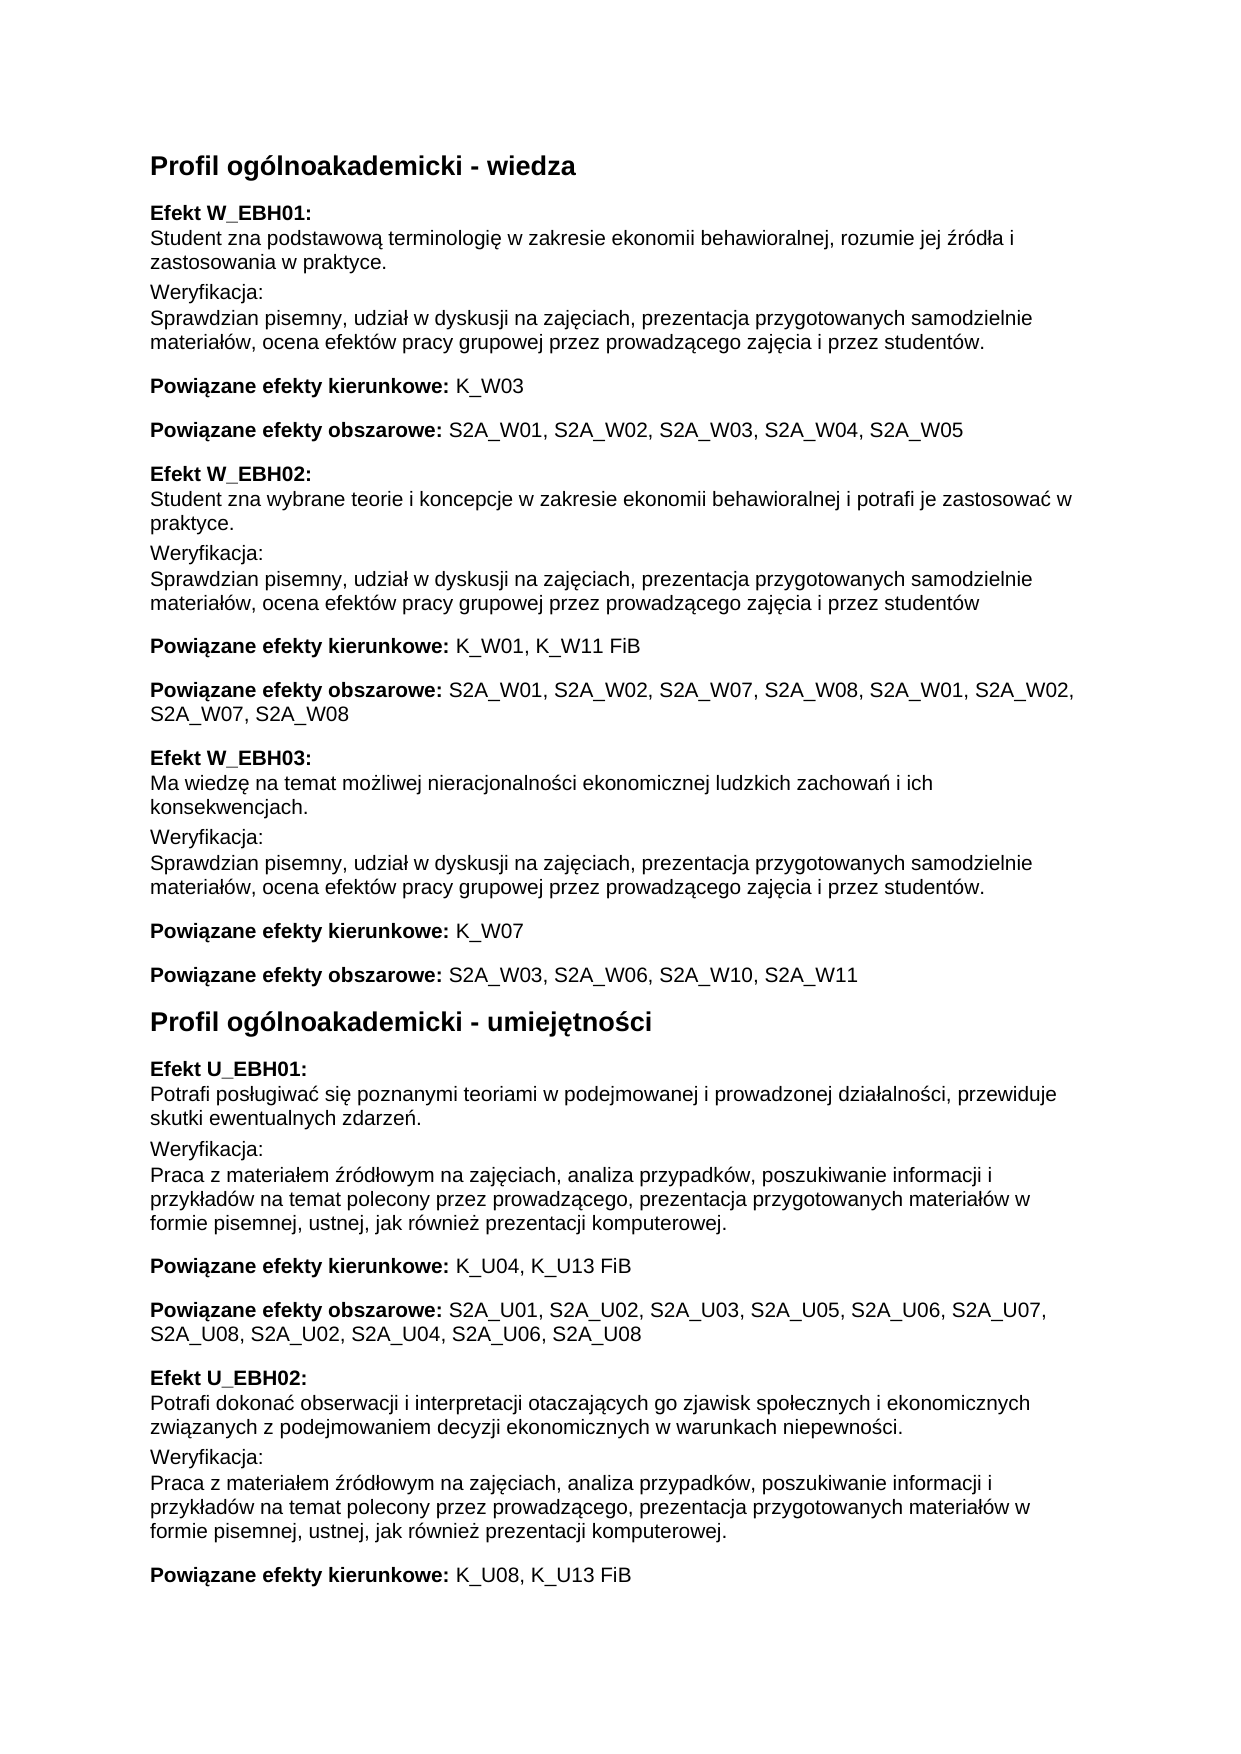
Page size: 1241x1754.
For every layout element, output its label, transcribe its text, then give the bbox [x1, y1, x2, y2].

text Ma wiedzę na temat możliwej nieracjonalności ekonomicznej ludzkich zachowań i ich konsekwencjach. [150, 771, 1090, 819]
text Powiązane efekty obszarowe: S2A_U01, S2A_U02, S2A_U03, S2A_U05, S2A_U06, S2A_U07, S2A_U08, S2A_U02, S2A_U04, S2A_U06, S2A_U08 [150, 1298, 1090, 1346]
text Potrafi posługiwać się poznanymi teoriami w podejmowanej i prowadzonej działalności, przewiduje skutki ewentualnych zdarzeń. [150, 1082, 1090, 1130]
text Potrafi dokonać obserwacji i interpretacji otaczających go zjawisk społecznych i ekonomicznych związanych z podejmowaniem decyzji ekonomicznych w warunkach niepewności. [150, 1391, 1090, 1438]
text Weryfikacja: [150, 1445, 1090, 1469]
text Weryfikacja: [150, 1136, 1090, 1160]
text Student zna podstawową terminologię w zakresie ekonomii behawioralnej, rozumie jej źródła i zastosowania w praktyce. [150, 226, 1090, 274]
text Powiązane efekty obszarowe: S2A_W01, S2A_W02, S2A_W07, S2A_W08, S2A_W01, S2A_W02, S2A_W07, S2A_W08 [150, 678, 1090, 726]
text Powiązane efekty kierunkowe: K_W07 [150, 919, 1090, 943]
text Efekt U_EBH02: [150, 1366, 1090, 1389]
text Sprawdzian pisemny, udział w dyskusji na zajęciach, prezentacja przygotowanych samodzielnie materiałów, ocena efektów pracy grupowej przez prowadzącego zajęcia i przez studentów. [150, 851, 1090, 899]
text Weryfikacja: [150, 541, 1090, 564]
text Weryfikacja: [150, 825, 1090, 849]
text Powiązane efekty kierunkowe: K_W01, K_W11 FiB [150, 634, 1090, 658]
text Powiązane efekty kierunkowe: K_W03 [150, 374, 1090, 398]
text Powiązane efekty kierunkowe: K_U04, K_U13 FiB [150, 1254, 1090, 1278]
text Efekt U_EBH01: [150, 1057, 1090, 1081]
text Efekt W_EBH03: [150, 746, 1090, 770]
text Efekt W_EBH02: [150, 461, 1090, 485]
text Student zna wybrane teorie i koncepcje w zakresie ekonomii behawioralnej i potrafi je zastosować w praktyce. [150, 486, 1090, 534]
text Powiązane efekty obszarowe: S2A_W01, S2A_W02, S2A_W03, S2A_W04, S2A_W05 [150, 418, 1090, 442]
text Sprawdzian pisemny, udział w dyskusji na zajęciach, prezentacja przygotowanych samodzielnie materiałów, ocena efektów pracy grupowej przez prowadzącego zajęcia i przez studentów. [150, 306, 1090, 354]
subtitle Profil ogólnoakademicki - wiedza [150, 150, 1090, 181]
text Powiązane efekty kierunkowe: K_U08, K_U13 FiB [150, 1562, 1090, 1586]
text Powiązane efekty obszarowe: S2A_W03, S2A_W06, S2A_W10, S2A_W11 [150, 962, 1090, 986]
subtitle Profil ogólnoakademicki - umiejętności [150, 1006, 1090, 1037]
text Efekt W_EBH01: [150, 201, 1090, 225]
text Sprawdzian pisemny, udział w dyskusji na zajęciach, prezentacja przygotowanych samodzielnie materiałów, ocena efektów pracy grupowej przez prowadzącego zajęcia i przez studentów [150, 567, 1090, 614]
text Weryfikacja: [150, 280, 1090, 304]
